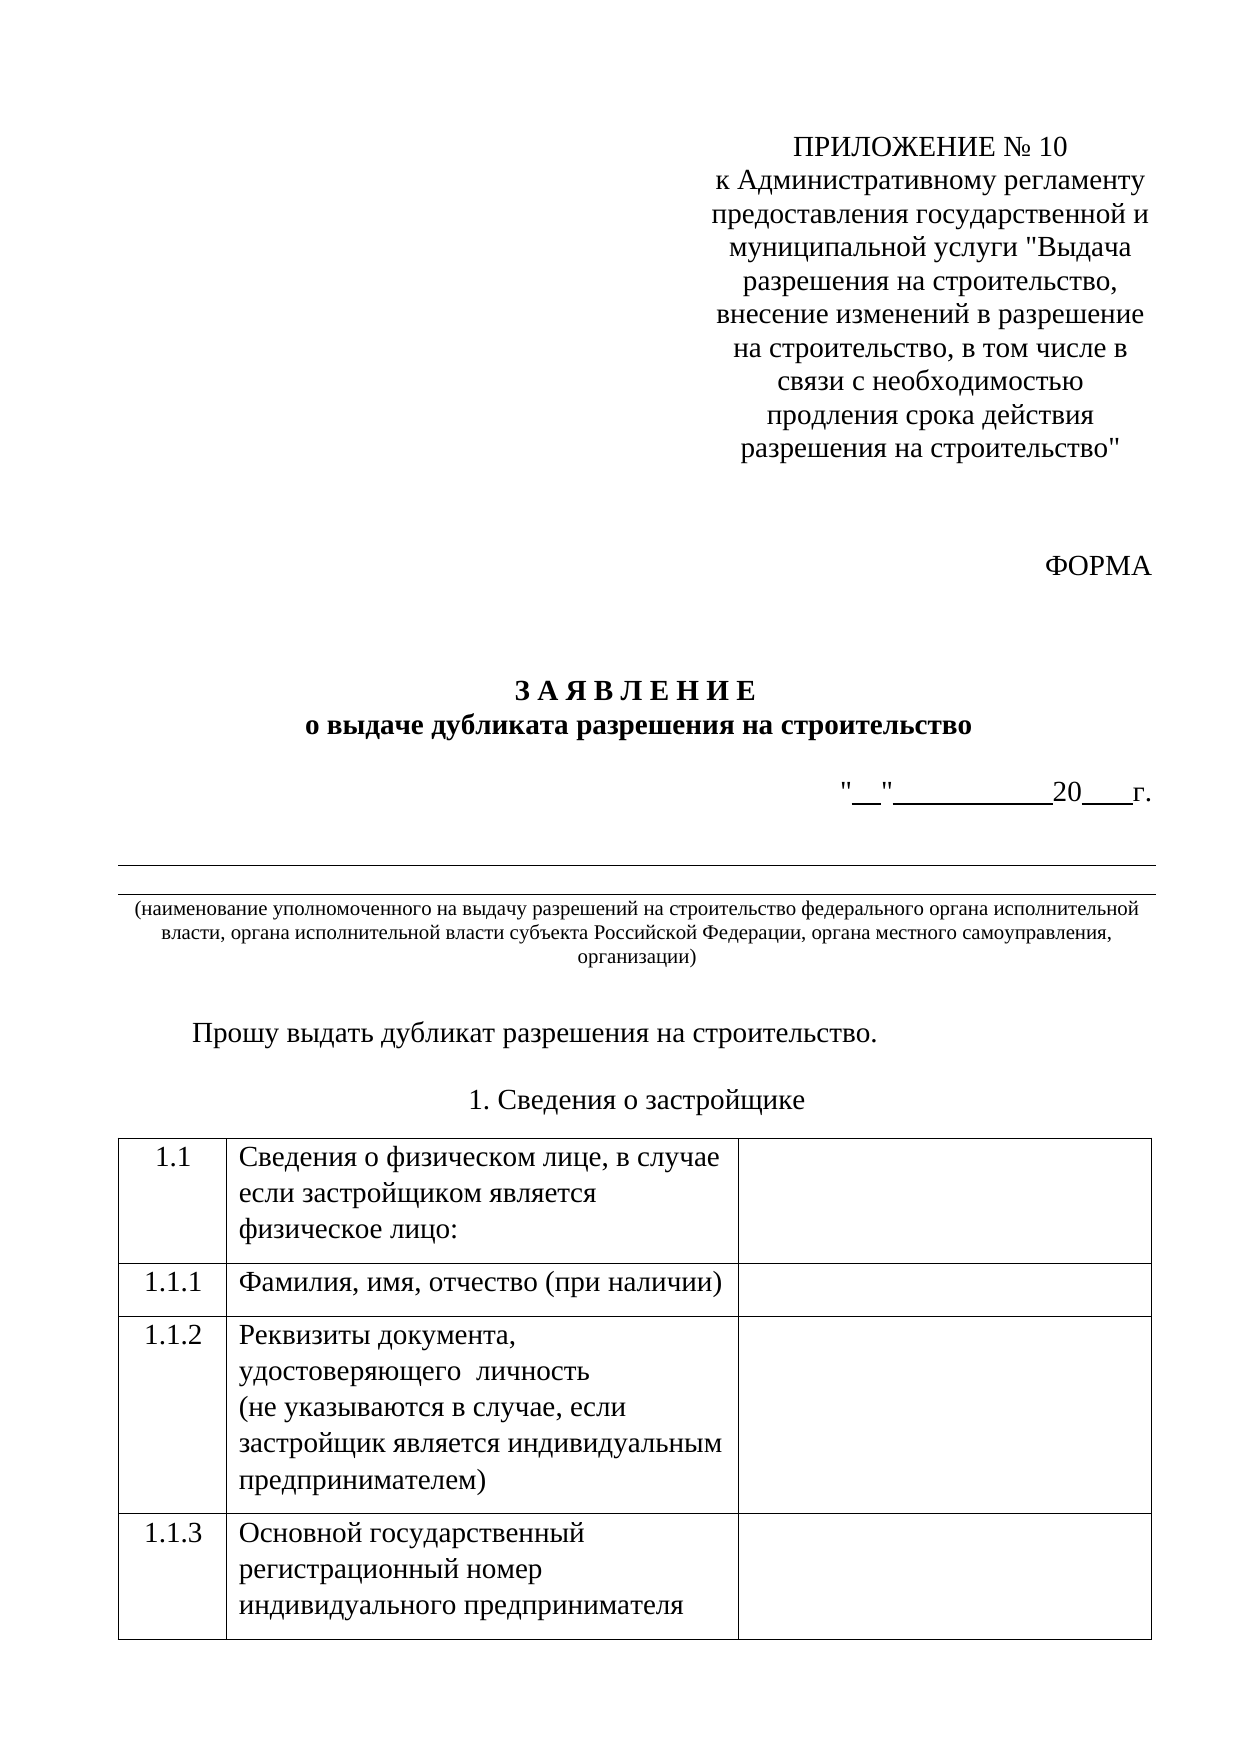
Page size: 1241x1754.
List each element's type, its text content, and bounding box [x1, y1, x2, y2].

subtitle З А Я В Л Е Н И Е [128, 673, 1142, 707]
table_cell Основной государственный регистрационный номер индивидуального предпринимателя [227, 1514, 738, 1638]
text (наименование уполномоченного на выдачу разрешений на строительство федерального органа исполнительной власти, органа исполнительной власти субъекта Российской Федерации, органа местного самоуправления, организации) [128, 887, 1145, 968]
text к Административному регламенту предоставления государственной и муниципальной услуги "Выдача разрешения на строительство, внесение изменений в разрешение на строительство, в том числе в связи с необходимостью продления срока действия разрешения на строительство" [711, 162, 1149, 464]
table_cell [739, 1264, 1151, 1316]
table_header 1.1 [119, 1139, 226, 1263]
text Прошу выдать дубликат разрешения на строительство. [192, 1016, 1169, 1049]
text о выдаче дубликата разрешения на строительство [130, 707, 1146, 740]
table_cell Фамилия, имя, отчество (при наличии) [227, 1264, 738, 1316]
table_cell 1.1.3 [119, 1514, 226, 1638]
table_header [739, 1139, 1151, 1263]
table_header Сведения о физическом лице, в случае если застройщиком является физическое лицо: [227, 1139, 738, 1263]
table_cell [739, 1317, 1151, 1513]
text ПРИЛОЖЕНИЕ № 10 [714, 129, 1146, 162]
table_cell [739, 1514, 1151, 1638]
list Сведения о застройщике [468, 1082, 1169, 1115]
table_cell 1.1.2 [119, 1317, 226, 1513]
table_cell 1.1.1 [119, 1264, 226, 1316]
text ФОРМА [106, 548, 1152, 581]
table_cell Реквизиты документа, удостоверяющего личность (не указываются в случае, если застройщик является индивидуальным предпринимателем) [227, 1317, 738, 1513]
text " " 20 г. [106, 774, 1152, 807]
